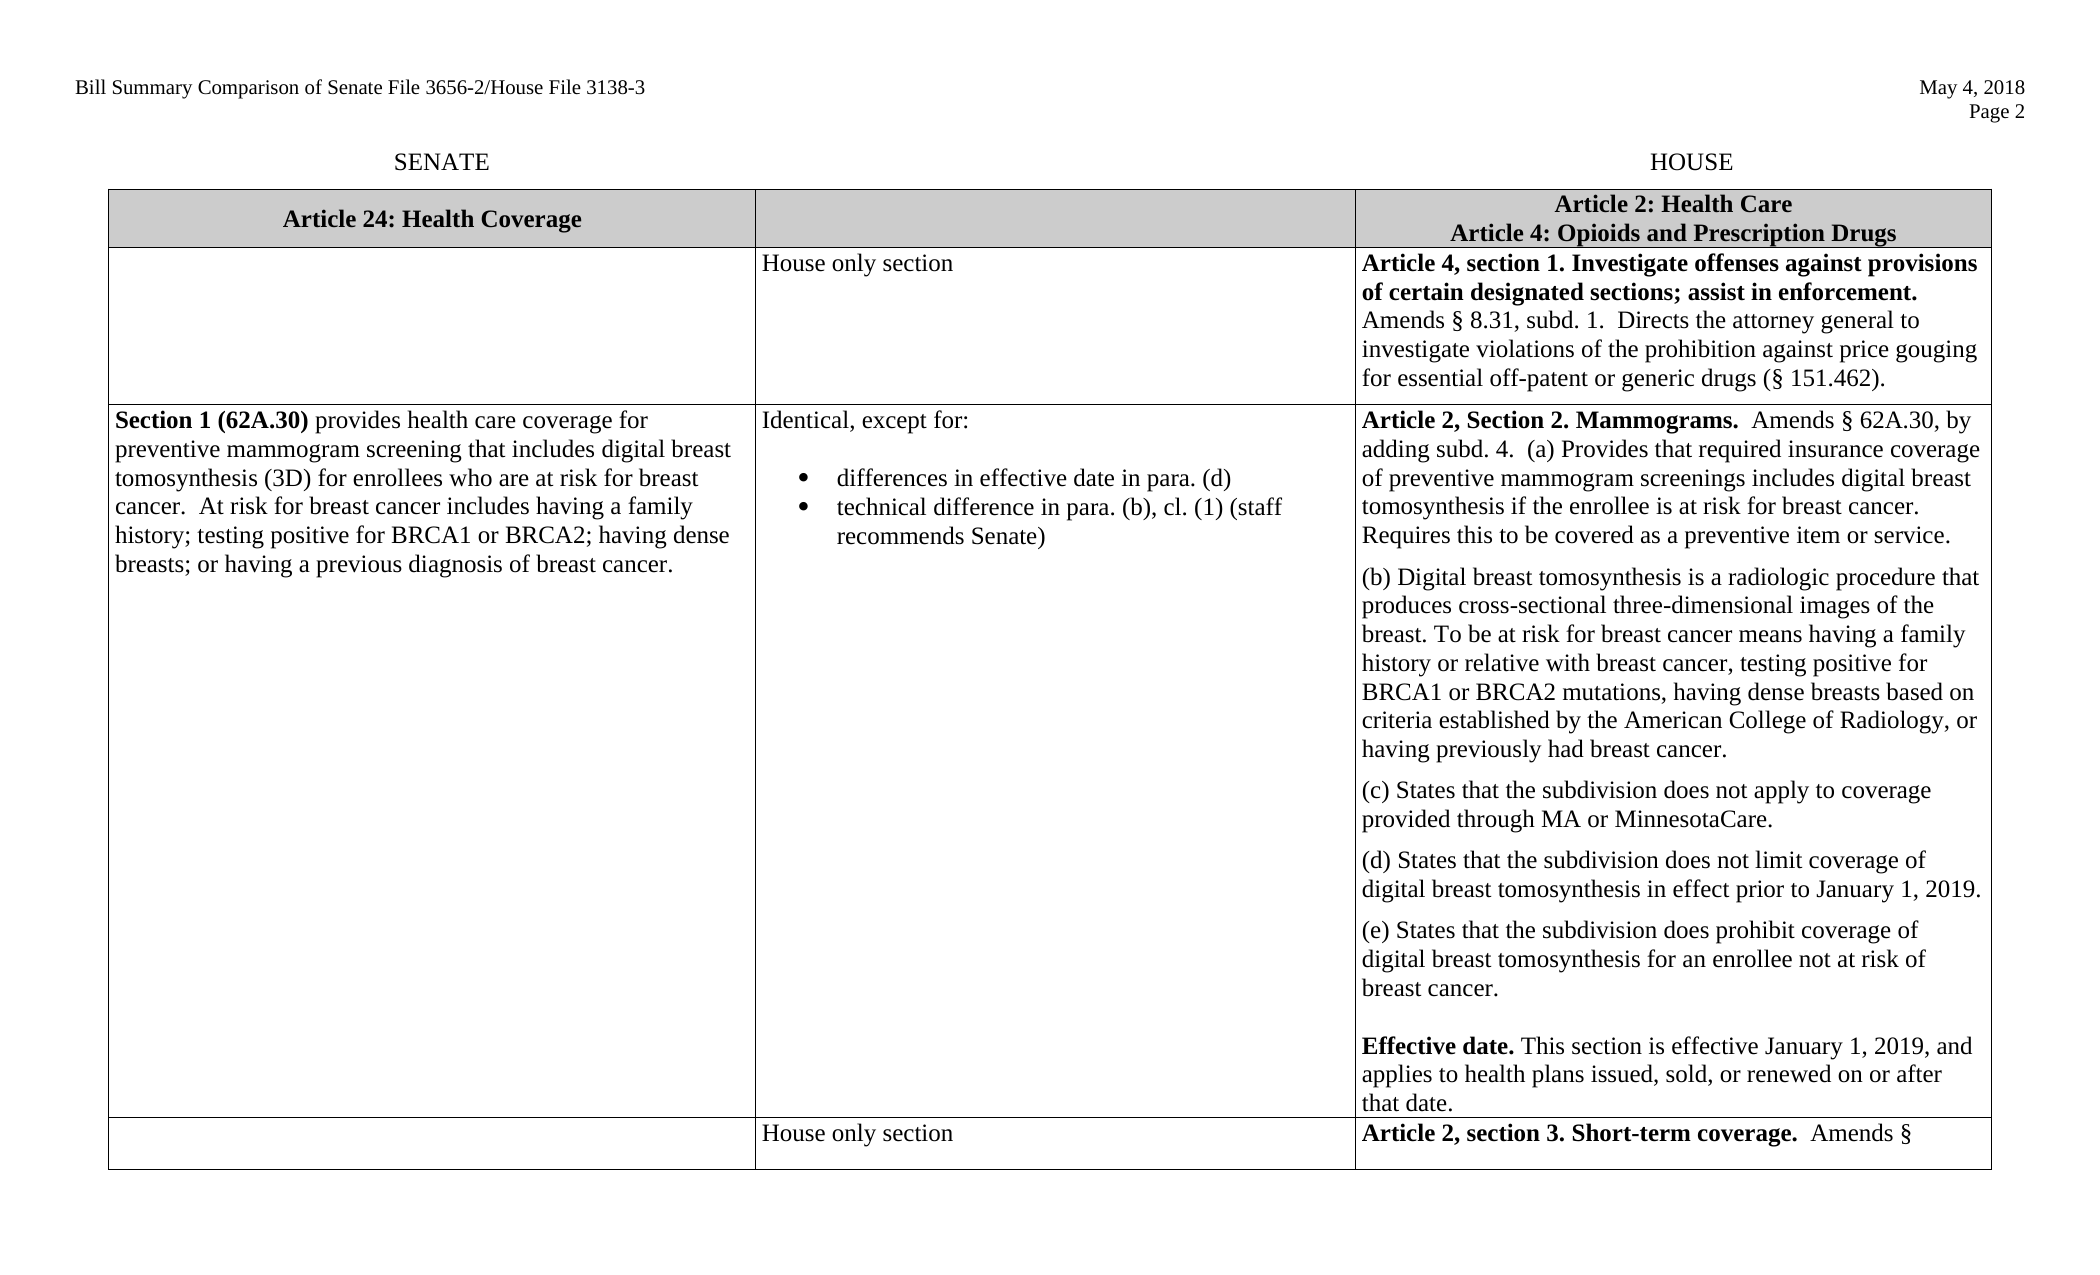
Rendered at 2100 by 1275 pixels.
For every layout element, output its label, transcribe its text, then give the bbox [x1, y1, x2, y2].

table_header Article 24: Health Coverage [109, 190, 755, 247]
table_header [756, 190, 1355, 247]
table_cell Article 2, Section 2. Mammograms. Amends § 62A.30, by adding subd. 4. (a) Provides that required insurance coverage of preventive mammogram screenings includes digital breast tomosynthesis if the enrollee is at risk for breast cancer. Requires this to be covered as a preventive item or service. (b) Digital breast tomosynthesis is a radiologic procedure that produces cross-sectional three-dimensional images of the breast. To be at risk for breast cancer means having a family history or relative with breast cancer, testing positive for BRCA1 or BRCA2 mutations, having dense breasts based on criteria established by the American College of Radiology, or having previously had breast cancer. (c) States that the subdivision does not apply to coverage provided through MA or MinnesotaCare. (d) States that the subdivision does not limit coverage of digital breast tomosynthesis in effect prior to January 1, 2019. (e) States that the subdivision does prohibit coverage of digital breast tomosynthesis for an enrollee not at risk of breast cancer. Effective date. This section is effective January 1, 2019, and applies to health plans issued, sold, or renewed on or after that date. [1356, 405, 1991, 1117]
table_cell House only section [756, 248, 1355, 404]
table_cell Section 1 (62A.30) provides health care coverage for preventive mammogram screening that includes digital breast tomosynthesis (3D) for enrollees who are at risk for breast cancer. At risk for breast cancer includes having a family history; testing positive for BRCA1 or BRCA2; having dense breasts; or having a previous diagnosis of breast cancer. [109, 405, 755, 1117]
table_cell House only section [756, 1118, 1355, 1169]
table_cell Identical, except for: differences in effective date in para. (d) technical difference in para. (b), cl. (1) (staff recommends Senate) [756, 405, 1355, 1117]
table_cell [109, 248, 755, 404]
table_header Article 2: Health Care Article 4: Opioids and Prescription Drugs [1356, 190, 1991, 247]
table_cell Article 4, section 1. Investigate offenses against provisions of certain designated sections; assist in enforcement. Amends § 8.31, subd. 1. Directs the attorney general to investigate violations of the prohibition against price gouging for essential off-patent or generic drugs (§ 151.462). [1356, 248, 1991, 404]
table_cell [1356, 1118, 1991, 1169]
table_cell [109, 1118, 755, 1169]
